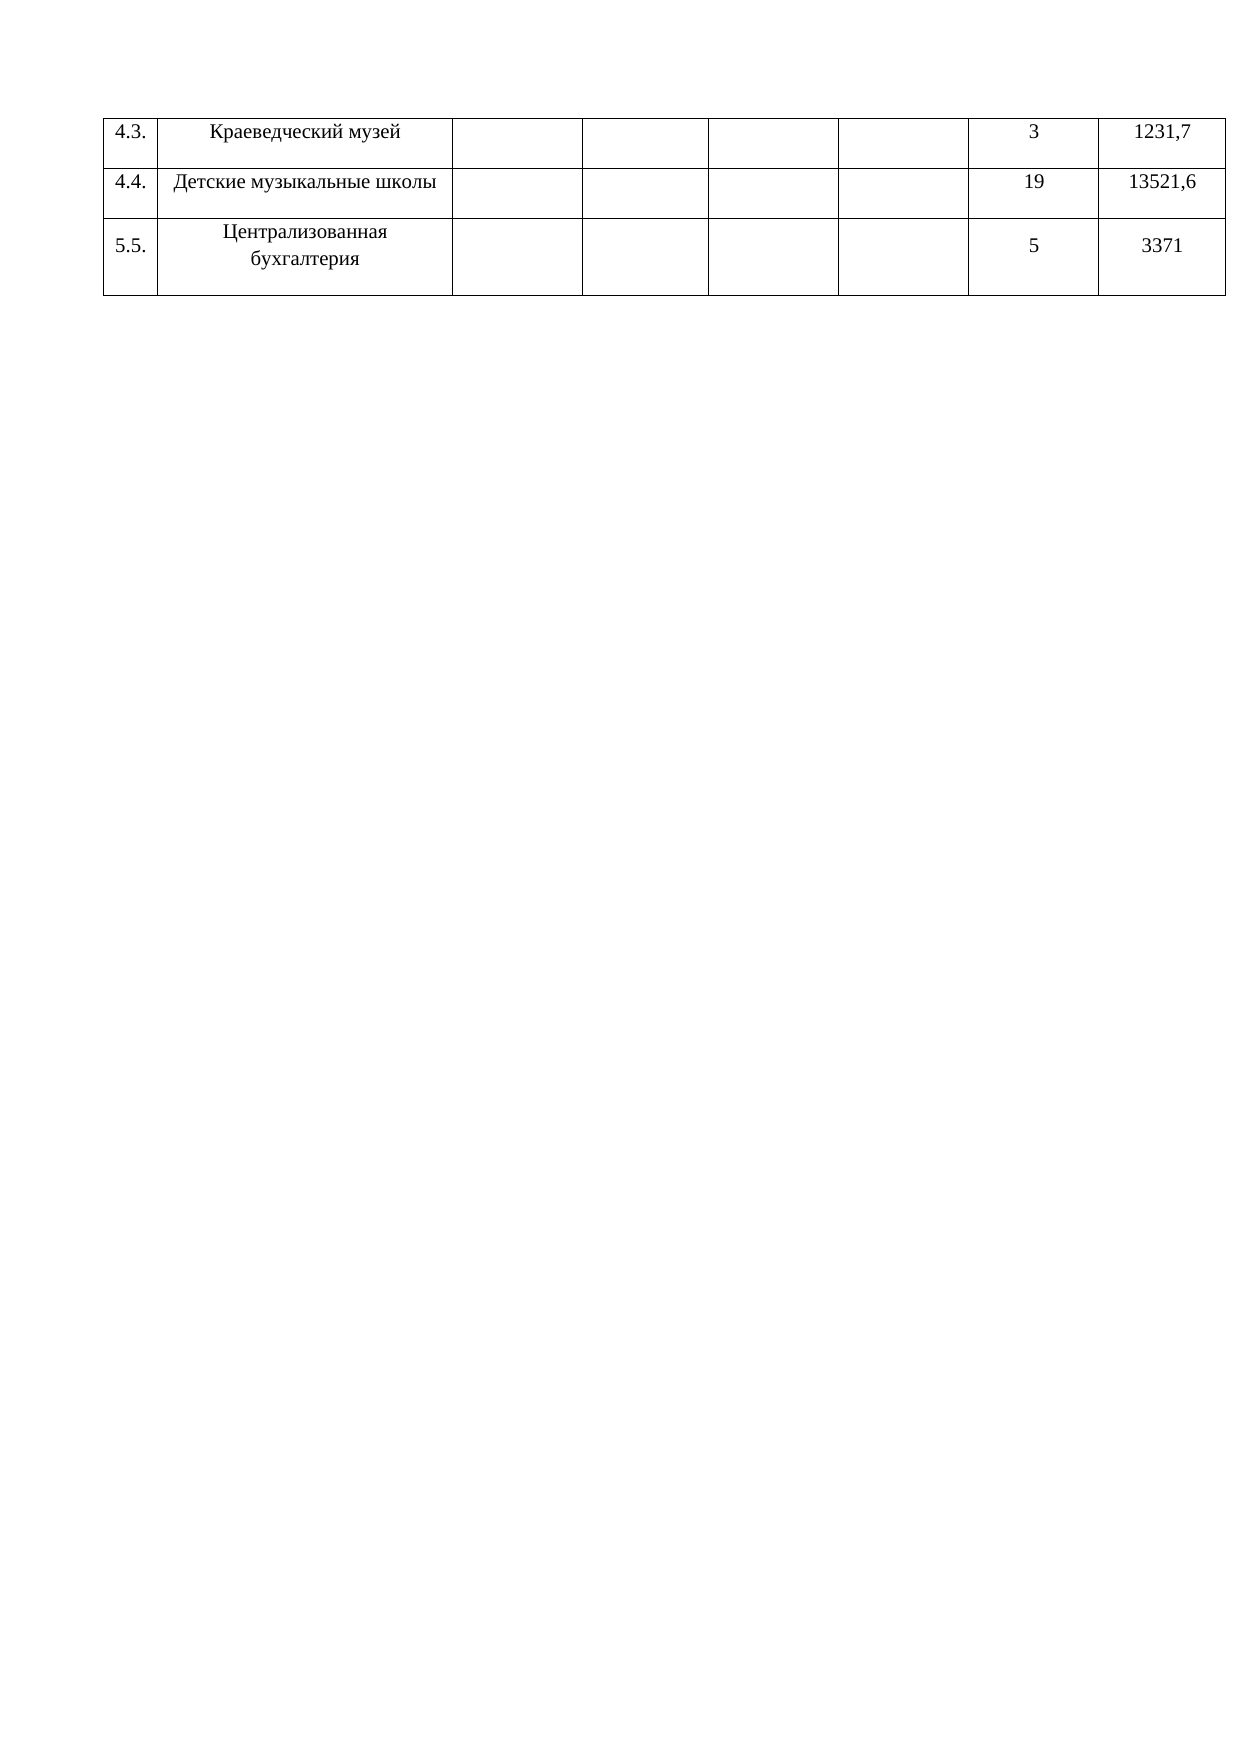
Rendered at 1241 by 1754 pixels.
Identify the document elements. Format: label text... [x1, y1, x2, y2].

table_cell Краеведческий музей [158, 119, 452, 168]
table_cell 4.4. [104, 169, 157, 218]
table_cell [709, 169, 838, 218]
table_cell [583, 119, 708, 168]
table_cell Детские музыкальные школы [158, 169, 452, 218]
table_cell Централизованная бухгалтерия [158, 219, 452, 295]
table_cell [839, 119, 968, 168]
table_cell 19 [969, 169, 1098, 218]
table_cell [453, 219, 582, 295]
table_cell [709, 119, 838, 168]
table_cell 13521,6 [1099, 169, 1225, 218]
table_cell [453, 119, 582, 168]
table_cell [583, 169, 708, 218]
table_cell 5 [969, 219, 1098, 295]
table_cell [583, 219, 708, 295]
table_cell 1231,7 [1099, 119, 1225, 168]
table_cell [839, 169, 968, 218]
table_cell 3 [969, 119, 1098, 168]
table_cell 5.5. [104, 219, 157, 295]
table_cell [839, 219, 968, 295]
table_cell [709, 219, 838, 295]
table_cell 3371 [1099, 219, 1225, 295]
table_cell [453, 169, 582, 218]
table_cell 4.3. [104, 119, 157, 168]
